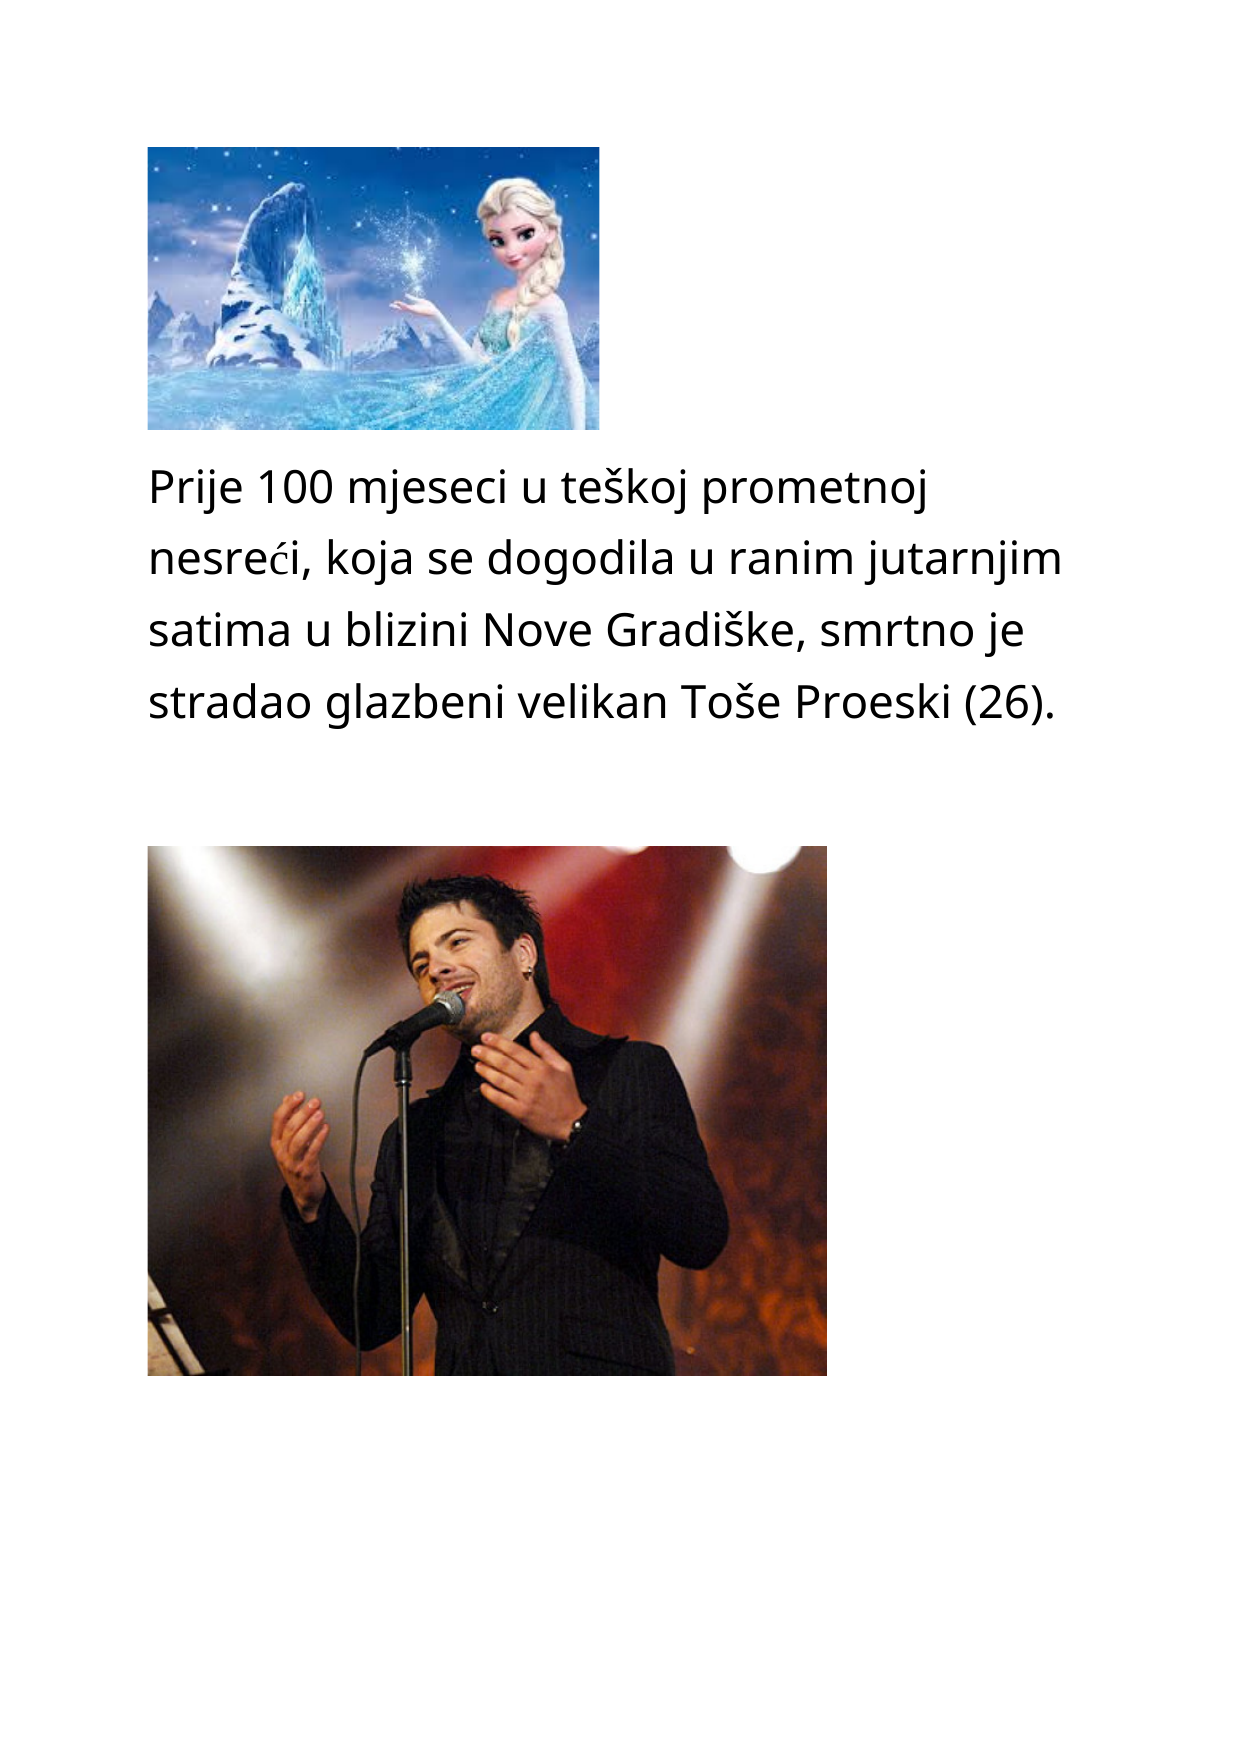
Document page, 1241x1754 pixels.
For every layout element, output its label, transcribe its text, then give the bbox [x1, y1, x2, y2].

picture [147, 846, 827, 1376]
picture [147, 147, 600, 430]
text Prije 100 mjeseci u teškoj prometnoj nesreći, koja se dogodila u ranim jutarnjim satima u blizini Nove Gradiške, smrtno je stradao glazbeni velikan Toše Proeski (26). [148, 454, 1093, 732]
